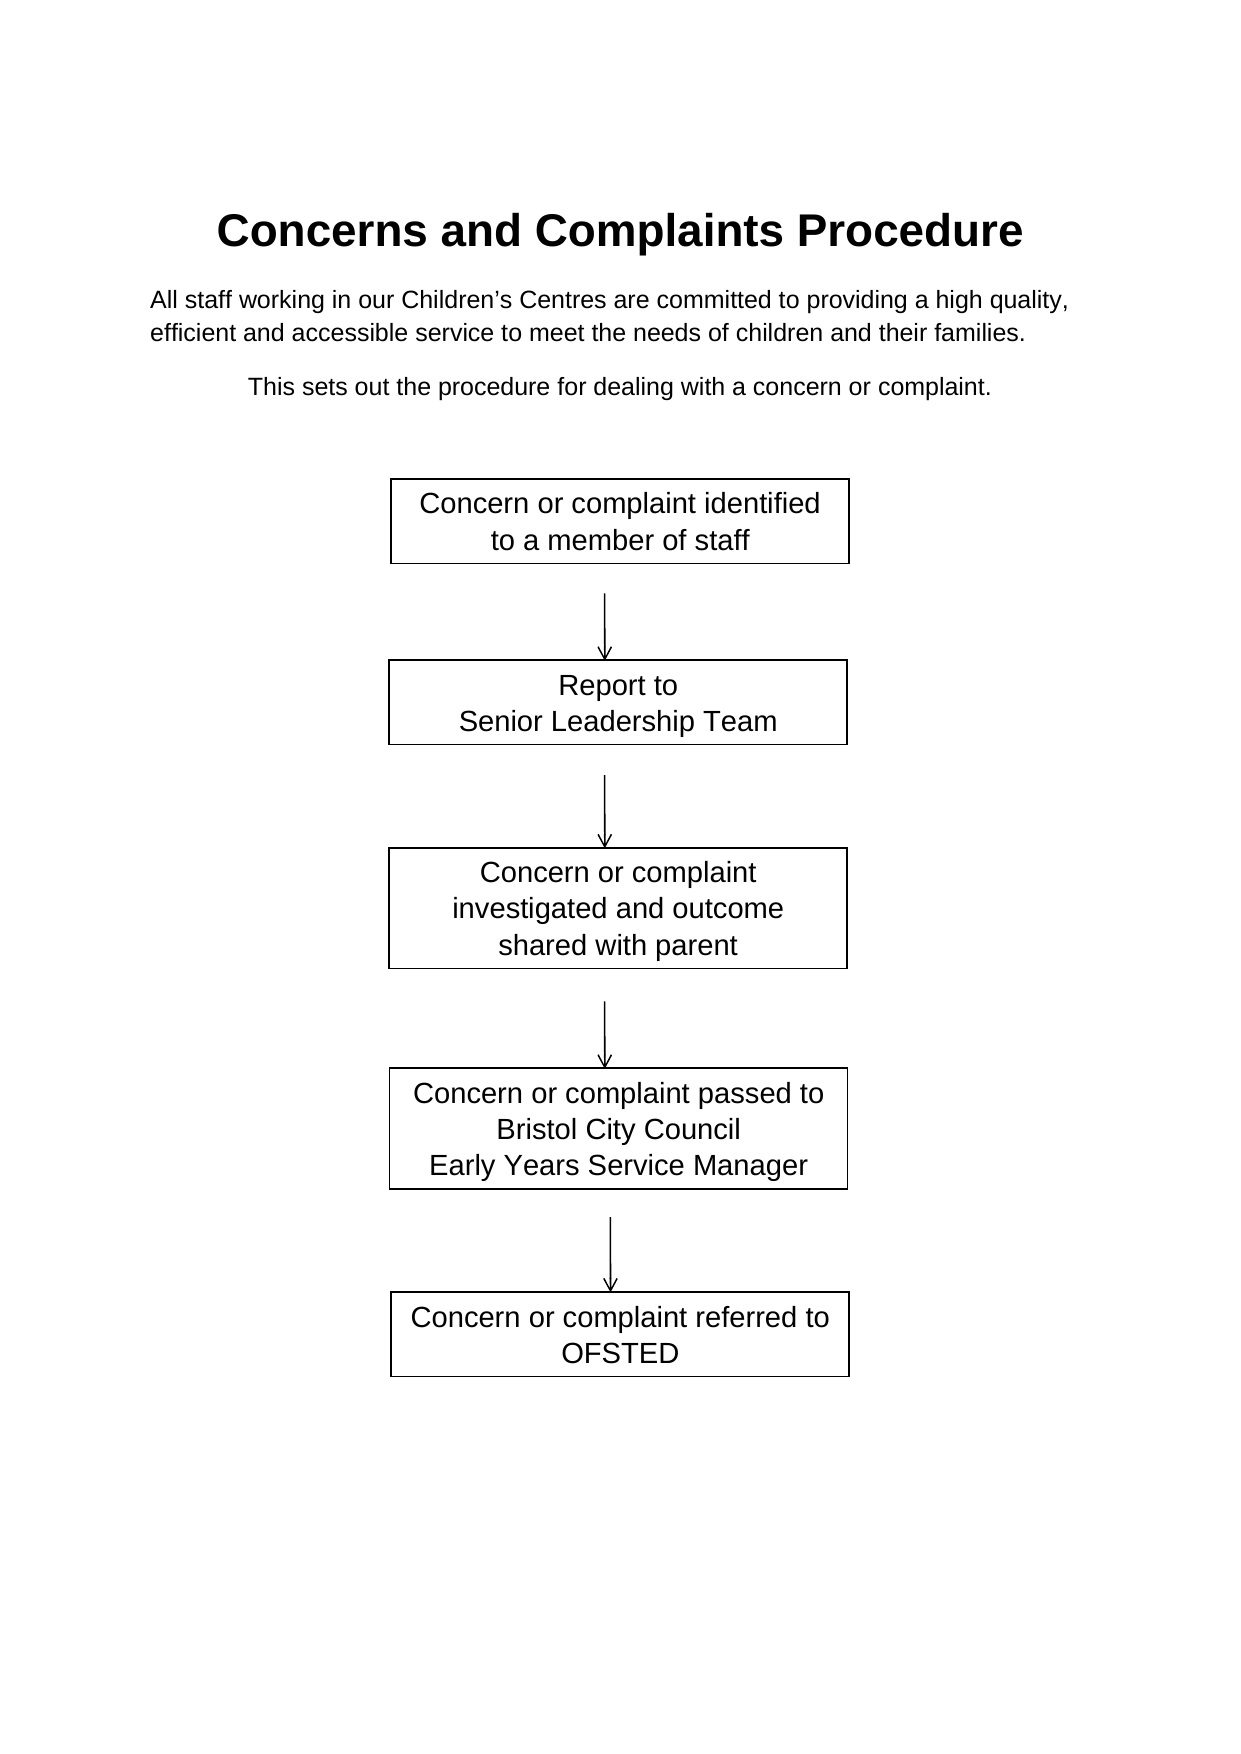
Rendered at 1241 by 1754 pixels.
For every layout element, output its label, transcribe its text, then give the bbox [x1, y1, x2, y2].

text This sets out the procedure for dealing with a concern or complaint. [150, 372, 1090, 401]
text All staff working in our Children’s Centres are committed to providing a high quality, efficient and accessible service to meet the needs of children and their families. [150, 285, 1090, 347]
text Concerns and Complaints Procedure [150, 204, 1090, 257]
